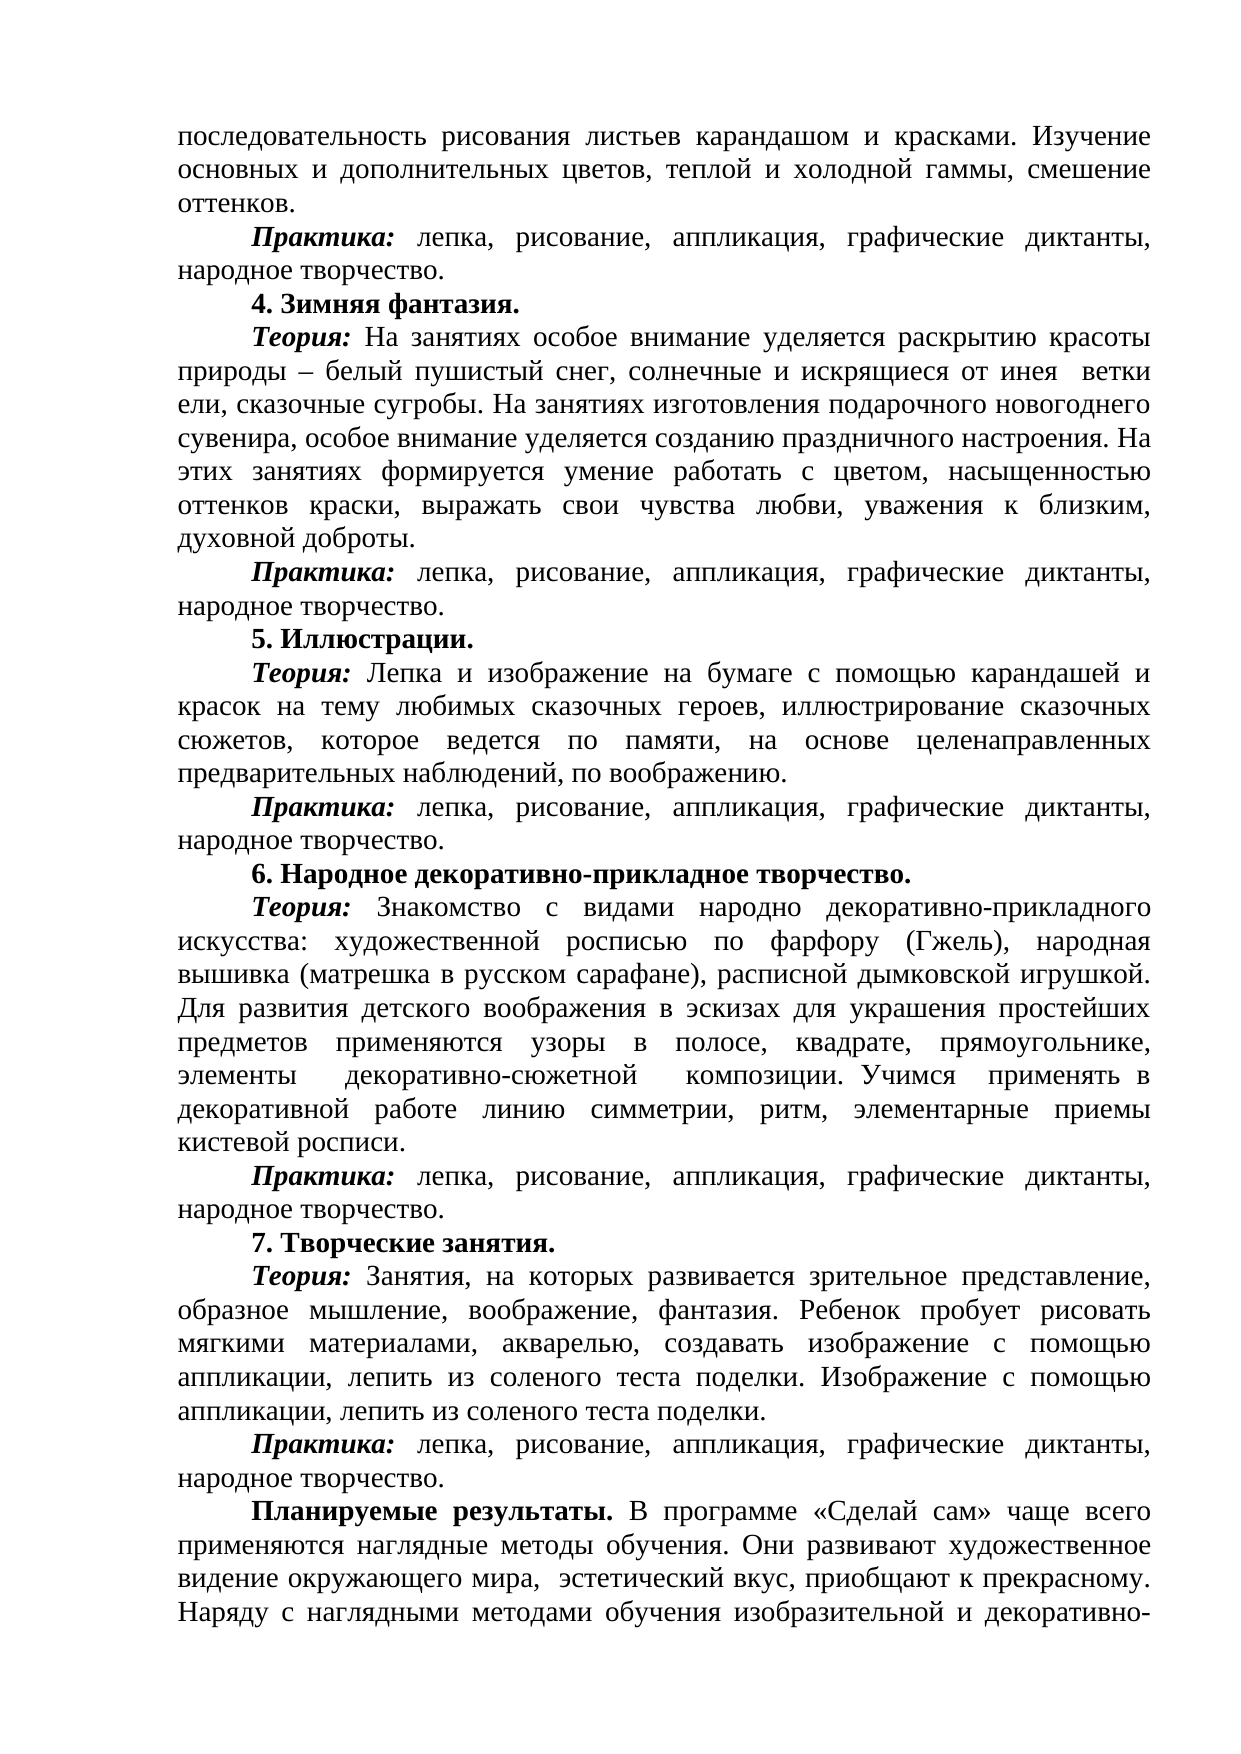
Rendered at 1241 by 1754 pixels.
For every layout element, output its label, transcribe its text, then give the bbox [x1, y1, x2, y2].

text 5. Иллюстрации. [177, 621, 1152, 655]
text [177, 1493, 1152, 1627]
text Теория: Лепка и изображение на бумаге с помощью карандашей и красок на тему любимых сказочных героев, иллюстрирование сказочных сюжетов, которое ведется по памяти, на основе целенаправленных предварительных наблюдений, по воображению. [177, 655, 1152, 789]
text 6. Народное декоративно-прикладное творчество. [177, 856, 1152, 889]
text Теория: Занятия, на которых развивается зрительное представление, образное мышление, воображение, фантазия. Ребенок пробует рисовать мягкими материалами, акварелью, создавать изображение с помощью аппликации, лепить из соленого теста поделки. Изображение с помощью аппликации, лепить из соленого теста поделки. [177, 1258, 1152, 1426]
text Практика: лепка, рисование, аппликация, графические диктанты, народное творчество. [177, 789, 1152, 856]
text 4. Зимняя фантазия. [177, 286, 1152, 319]
text 7. Творческие занятия. [177, 1225, 1152, 1258]
text Теория: На занятиях особое внимание уделяется раскрытию красоты природы – белый пушистый снег, солнечные и искрящиеся от инея ветки ели, сказочные сугробы. На занятиях изготовления подарочного новогоднего сувенира, особое внимание уделяется созданию праздничного настроения. На этих занятиях формируется умение работать с цветом, насыщенностью оттенков краски, выражать свои чувства любви, уважения к близким, духовной доброты. [177, 319, 1152, 554]
text Практика: лепка, рисование, аппликация, графические диктанты, народное творчество. [177, 1158, 1152, 1225]
text Теория: Знакомство с видами народно декоративно-прикладного искусства: художественной росписью по фарфору (Гжель), народная вышивка (матрешка в русском сарафане), расписной дымковской игрушкой. Для развития детского воображения в эскизах для украшения простейших предметов применяются узоры в полосе, квадрате, прямоугольнике, элементы декоративно-сюжетной композиции. Учимся применять в декоративной работе линию симметрии, ритм, элементарные приемы кистевой росписи. [177, 889, 1152, 1158]
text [177, 118, 1152, 219]
text Практика: лепка, рисование, аппликация, графические диктанты, народное творчество. [177, 219, 1152, 286]
text Практика: лепка, рисование, аппликация, графические диктанты, народное творчество. [177, 1426, 1152, 1493]
text Практика: лепка, рисование, аппликация, графические диктанты, народное творчество. [177, 554, 1152, 621]
